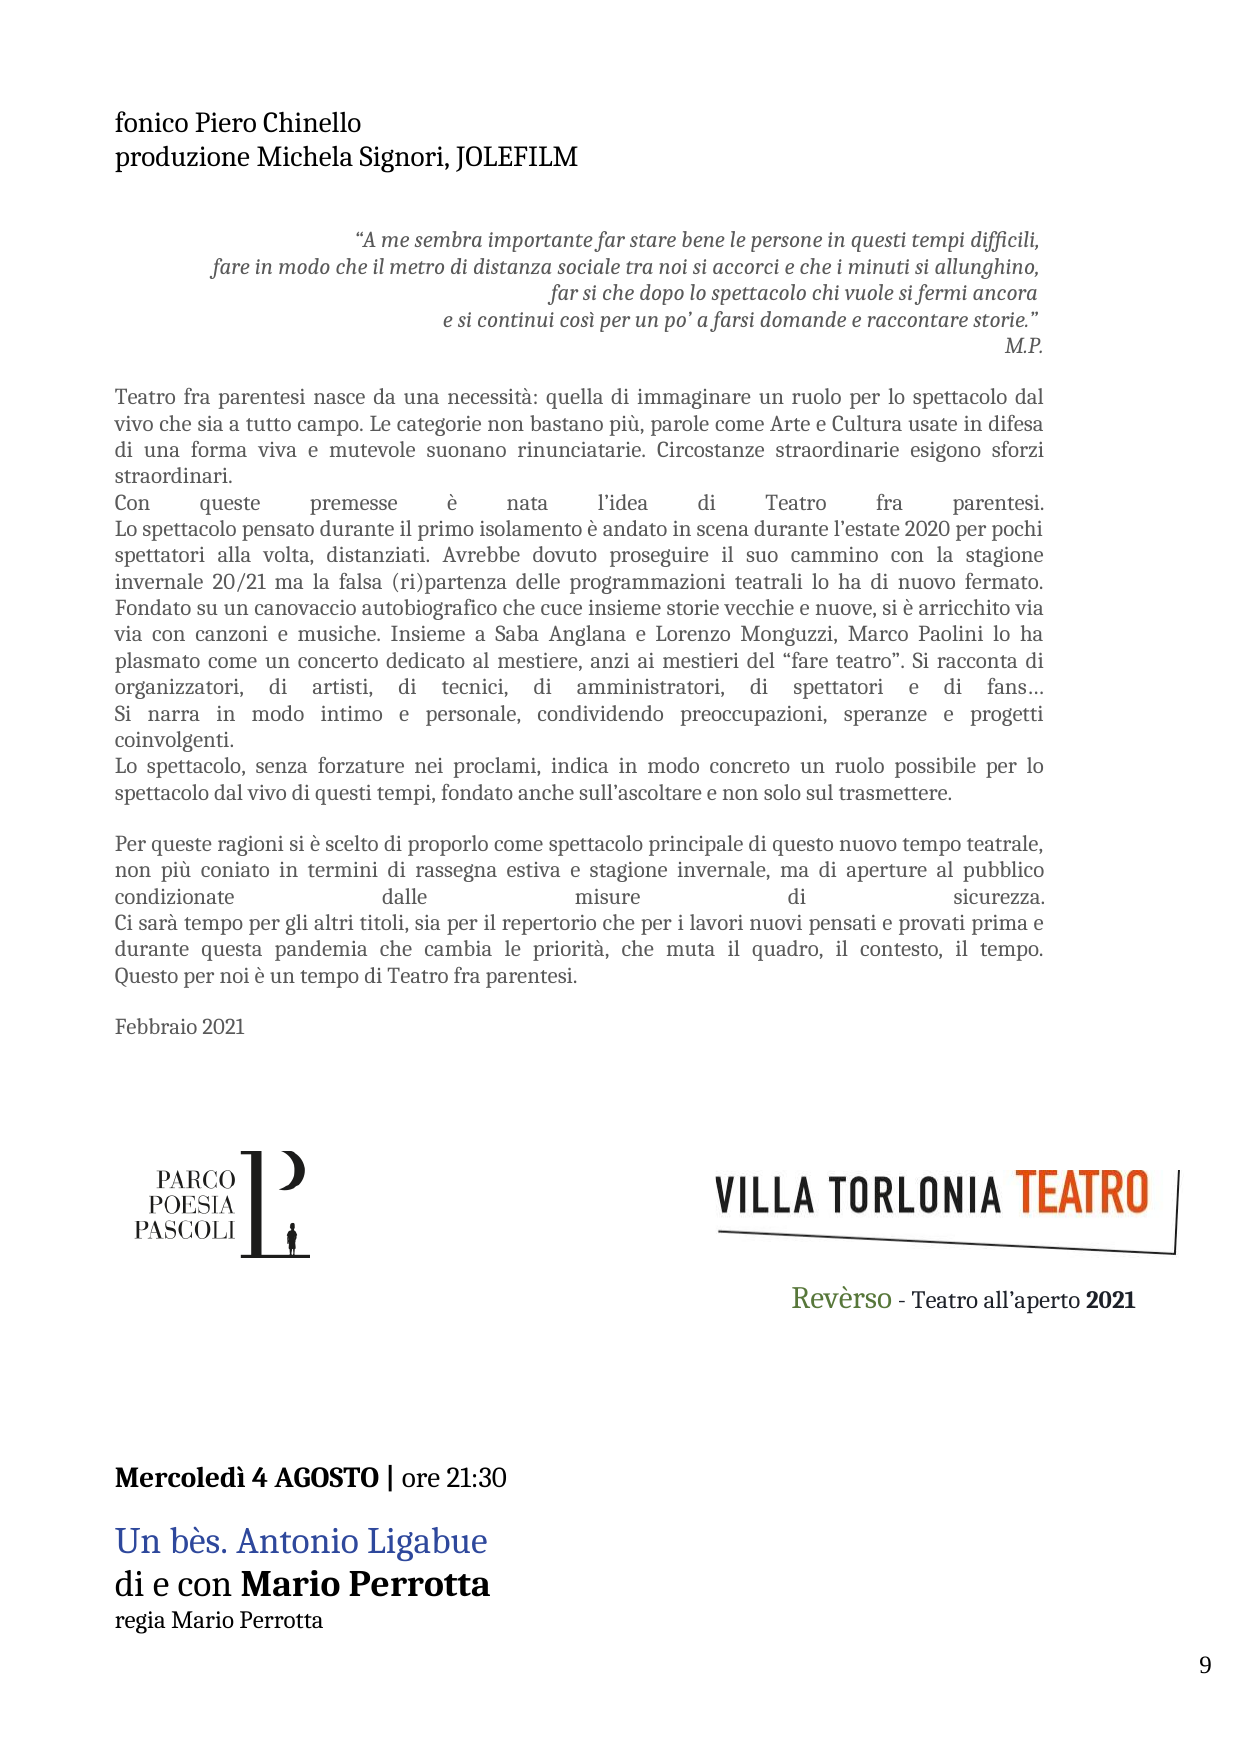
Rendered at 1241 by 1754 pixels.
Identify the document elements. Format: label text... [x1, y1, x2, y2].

text Febbraio 2021 [114, 1014, 1046, 1040]
text “A me sembra importante far stare bene le persone in questi tempi difficili, fare in modo che il metro di distanza sociale tra noi si accorci e che i minuti si allunghino, far si che dopo lo spettacolo chi vuole si fermi ancora e si continui così per un po’ a farsi domande e raccontare storie.” M.P. [114, 227, 1046, 359]
picture [715, 1170, 1184, 1258]
text Per queste ragioni si è scelto di proporlo come spettacolo principale di questo nuovo tempo teatrale, non più coniato in termini di rassegna estiva e stagione invernale, ma di aperture al pubblico condizionate dalle misure di sicurezza. Ci sarà tempo per gli altri titoli, sia per il repertorio che per i lavori nuovi pensati e provati prima e durante questa pandemia che cambia le priorità, che muta il quadro, il contesto, il tempo. Questo per noi è un tempo di Teatro fra parentesi. [114, 831, 1046, 989]
text Revèrso - Teatro all’aperto 2021 [791, 1280, 1211, 1316]
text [114, 106, 1211, 202]
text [114, 1519, 1211, 1634]
picture [134, 1151, 310, 1258]
text Teatro fra parentesi nasce da una necessità: quella di immaginare un ruolo per lo spettacolo dal vivo che sia a tutto campo. Le categorie non bastano più, parole come Arte e Cultura usate in difesa di una forma viva e mutevole suonano rinunciatarie. Circostanze straordinarie esigono sforzi straordinari. Con queste premesse è nata l’idea di Teatro fra parentesi. Lo spettacolo pensato durante il primo isolamento è andato in scena durante l’estate 2020 per pochi spettatori alla volta, distanziati. Avrebbe dovuto proseguire il suo cammino con la stagione invernale 20/21 ma la falsa (ri)partenza delle programmazioni teatrali lo ha di nuovo fermato. Fondato su un canovaccio autobiografico che cuce insieme storie vecchie e nuove, si è arricchito via via con canzoni e musiche. Insieme a Saba Anglana e Lorenzo Monguzzi, Marco Paolini lo ha plasmato come un concerto dedicato al mestiere, anzi ai mestieri del “fare teatro”. Si racconta di organizzatori, di artisti, di tecnici, di amministratori, di spettatori e di fans… Si narra in modo intimo e personale, condividendo preoccupazioni, speranze e progetti coinvolgenti. Lo spettacolo, senza forzature nei proclami, indica in modo concreto un ruolo possibile per lo spettacolo dal vivo di questi tempi, fondato anche sull’ascoltare e non solo sul trasmettere. [114, 384, 1046, 806]
text Mercoledì 4 AGOSTO | ore 21:30 [114, 1360, 1211, 1494]
